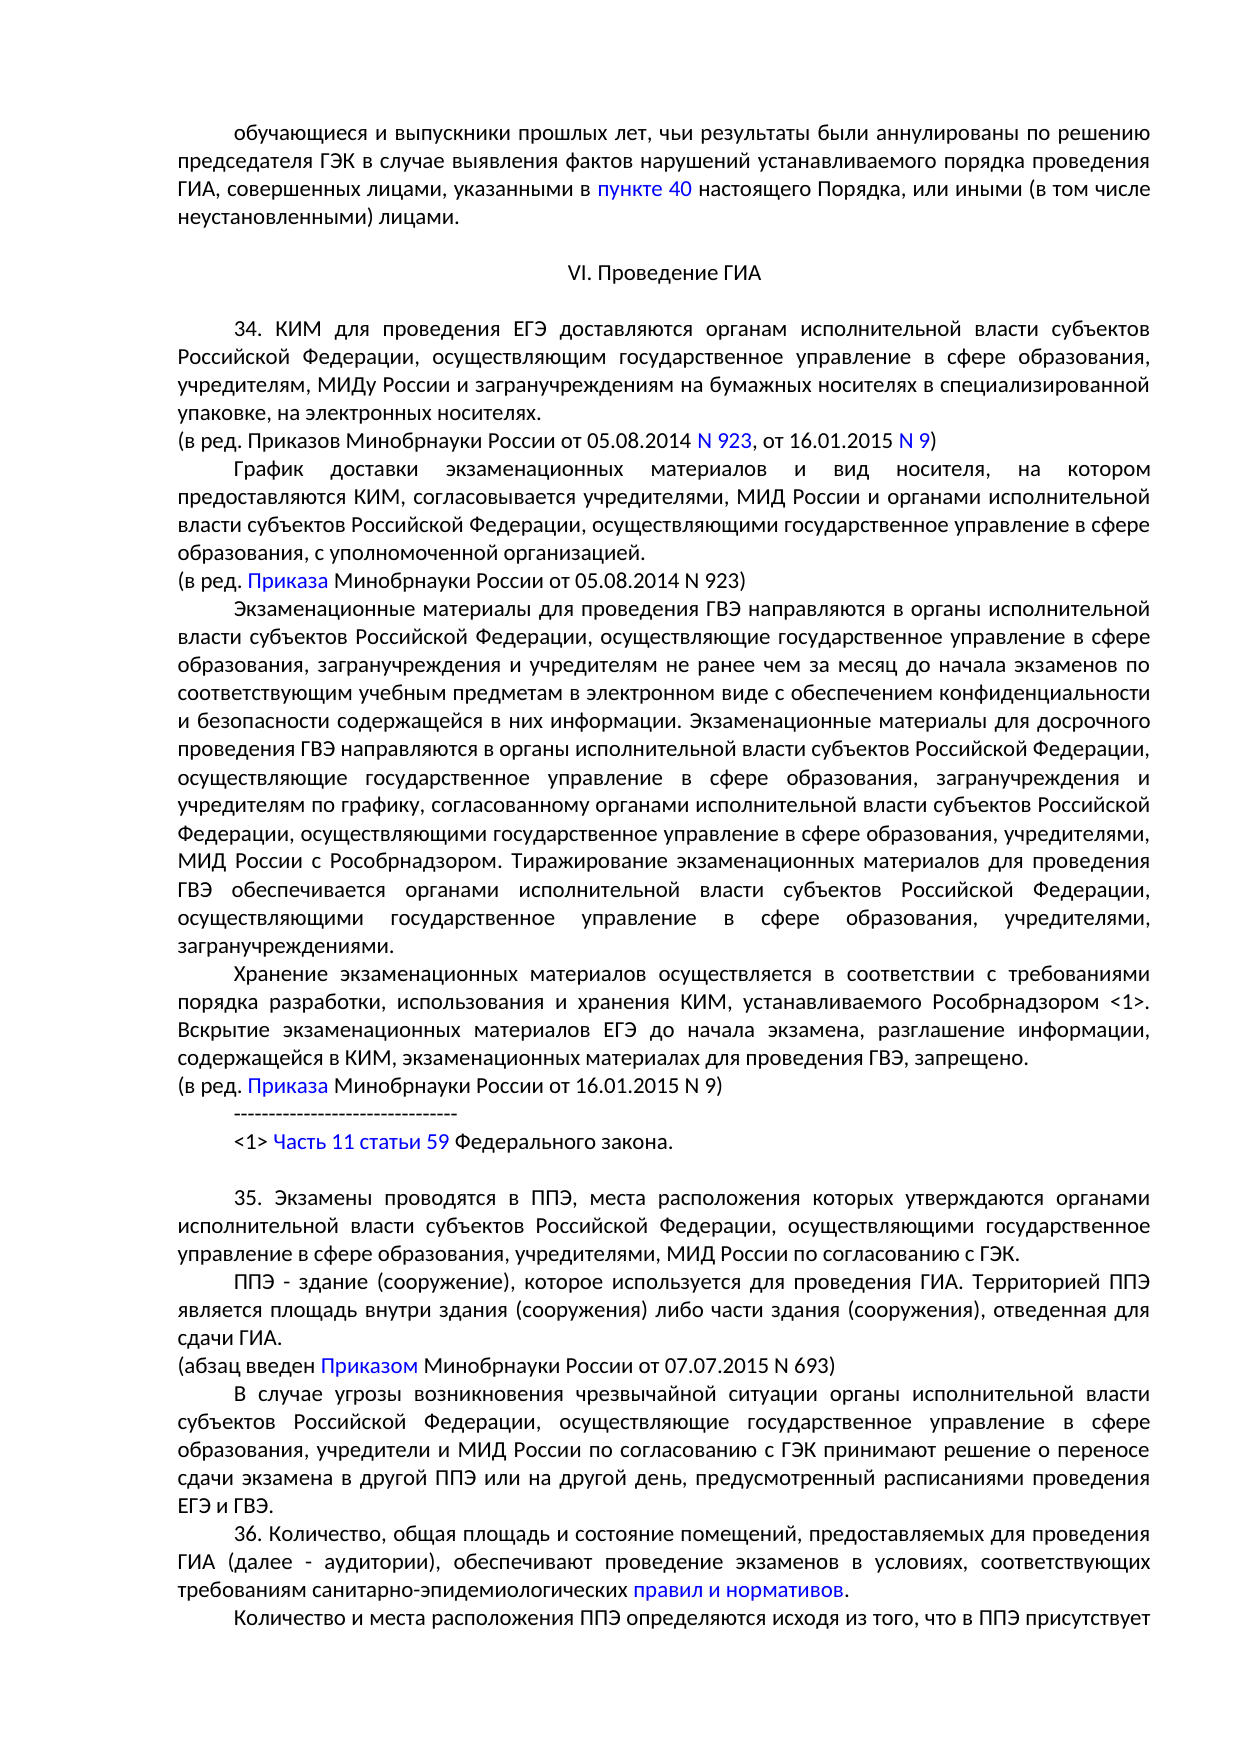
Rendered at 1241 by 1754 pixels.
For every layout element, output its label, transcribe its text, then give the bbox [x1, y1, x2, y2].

text 35. Экзамены проводятся в ППЭ, места расположения которых утверждаются органами исполнительной власти субъектов Российской Федерации, осуществляющими государственное управление в сфере образования, учредителями, МИД России по согласованию с ГЭК. [177, 1183, 1152, 1267]
text В случае угрозы возникновения чрезвычайной ситуации органы исполнительной власти субъектов Российской Федерации, осуществляющие государственное управление в сфере образования, учредители и МИД России по согласованию с ГЭК принимают решение о переносе сдачи экзамена в другой ППЭ или на другой день, предусмотренный расписаниями проведения ЕГЭ и ГВЭ. [177, 1379, 1152, 1519]
text VI. Проведение ГИА [177, 258, 1152, 286]
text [177, 1603, 1152, 1631]
text (абзац введен Приказом Минобрнауки России от 07.07.2015 N 693) [177, 1351, 1152, 1379]
text (в ред. Приказа Минобрнауки России от 16.01.2015 N 9) [177, 1071, 1152, 1099]
text ППЭ - здание (сооружение), которое используется для проведения ГИА. Территорией ППЭ является площадь внутри здания (сооружения) либо части здания (сооружения), отведенная для сдачи ГИА. [177, 1267, 1152, 1351]
text Экзаменационные материалы для проведения ГВЭ направляются в органы исполнительной власти субъектов Российской Федерации, осуществляющие государственное управление в сфере образования, загранучреждения и учредителям не ранее чем за месяц до начала экзаменов по соответствующим учебным предметам в электронном виде с обеспечением конфиденциальности и безопасности содержащейся в них информации. Экзаменационные материалы для досрочного проведения ГВЭ направляются в органы исполнительной власти субъектов Российской Федерации, осуществляющие государственное управление в сфере образования, загранучреждения и учредителям по графику, согласованному органами исполнительной власти субъектов Российской Федерации, осуществляющими государственное управление в сфере образования, учредителями, МИД России с Рособрнадзором. Тиражирование экзаменационных материалов для проведения ГВЭ обеспечивается органами исполнительной власти субъектов Российской Федерации, осуществляющими государственное управление в сфере образования, учредителями, загранучреждениями. [177, 594, 1152, 959]
text -------------------------------- [177, 1099, 1152, 1127]
text обучающиеся и выпускники прошлых лет, чьи результаты были аннулированы по решению председателя ГЭК в случае выявления фактов нарушений устанавливаемого порядка проведения ГИА, совершенных лицами, указанными в пункте 40 настоящего Порядка, или иными (в том числе неустановленными) лицами. [177, 118, 1152, 230]
text 34. КИМ для проведения ЕГЭ доставляются органам исполнительной власти субъектов Российской Федерации, осуществляющим государственное управление в сфере образования, учредителям, МИДу России и загранучреждениям на бумажных носителях в специализированной упаковке, на электронных носителях. [177, 314, 1152, 426]
text График доставки экзаменационных материалов и вид носителя, на котором предоставляются КИМ, согласовывается учредителями, МИД России и органами исполнительной власти субъектов Российской Федерации, осуществляющими государственное управление в сфере образования, с уполномоченной организацией. [177, 454, 1152, 566]
text 36. Количество, общая площадь и состояние помещений, предоставляемых для проведения ГИА (далее - аудитории), обеспечивают проведение экзаменов в условиях, соответствующих требованиям санитарно-эпидемиологических правил и нормативов. [177, 1519, 1152, 1603]
text (в ред. Приказа Минобрнауки России от 05.08.2014 N 923) [177, 566, 1152, 594]
text <1> Часть 11 статьи 59 Федерального закона. [177, 1127, 1152, 1155]
text (в ред. Приказов Минобрнауки России от 05.08.2014 N 923, от 16.01.2015 N 9) [177, 426, 1152, 454]
text Хранение экзаменационных материалов осуществляется в соответствии с требованиями порядка разработки, использования и хранения КИМ, устанавливаемого Рособрнадзором <1>. Вскрытие экзаменационных материалов ЕГЭ до начала экзамена, разглашение информации, содержащейся в КИМ, экзаменационных материалах для проведения ГВЭ, запрещено. [177, 959, 1152, 1071]
